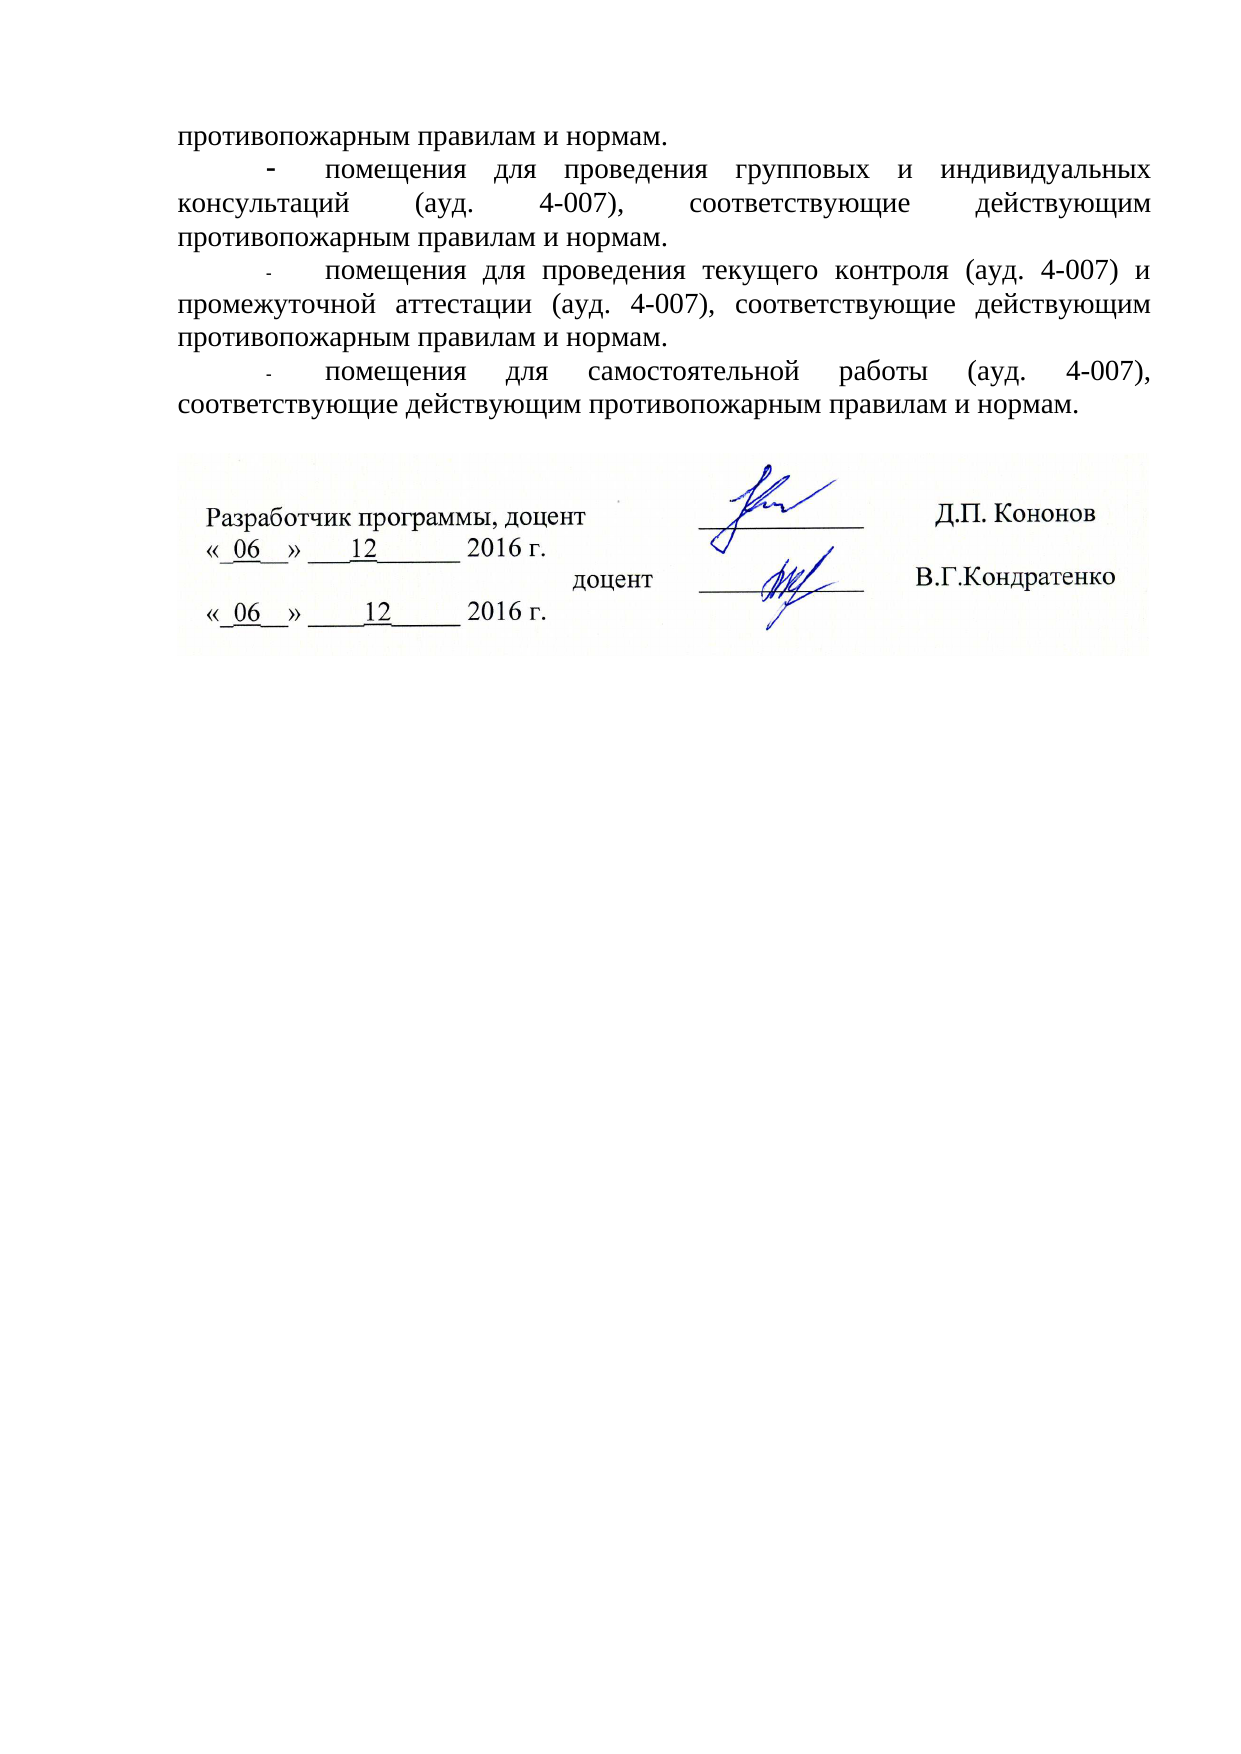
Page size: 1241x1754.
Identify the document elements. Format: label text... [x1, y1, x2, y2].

list помещения для проведения групповых и индивидуальных консультаций (ауд. 4-007), соответствующие действующим противопожарным правилам и нормам. [177, 152, 1152, 252]
list помещения для самостоятельной работы (ауд. 4-007), соответствующие действующим противопожарным правилам и нормам. [177, 353, 1152, 420]
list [177, 118, 1152, 152]
list помещения для проведения текущего контроля (ауд. 4-007) и промежуточной аттестации (ауд. 4-007), соответствующие действующим противопожарным правилам и нормам. [177, 252, 1152, 353]
